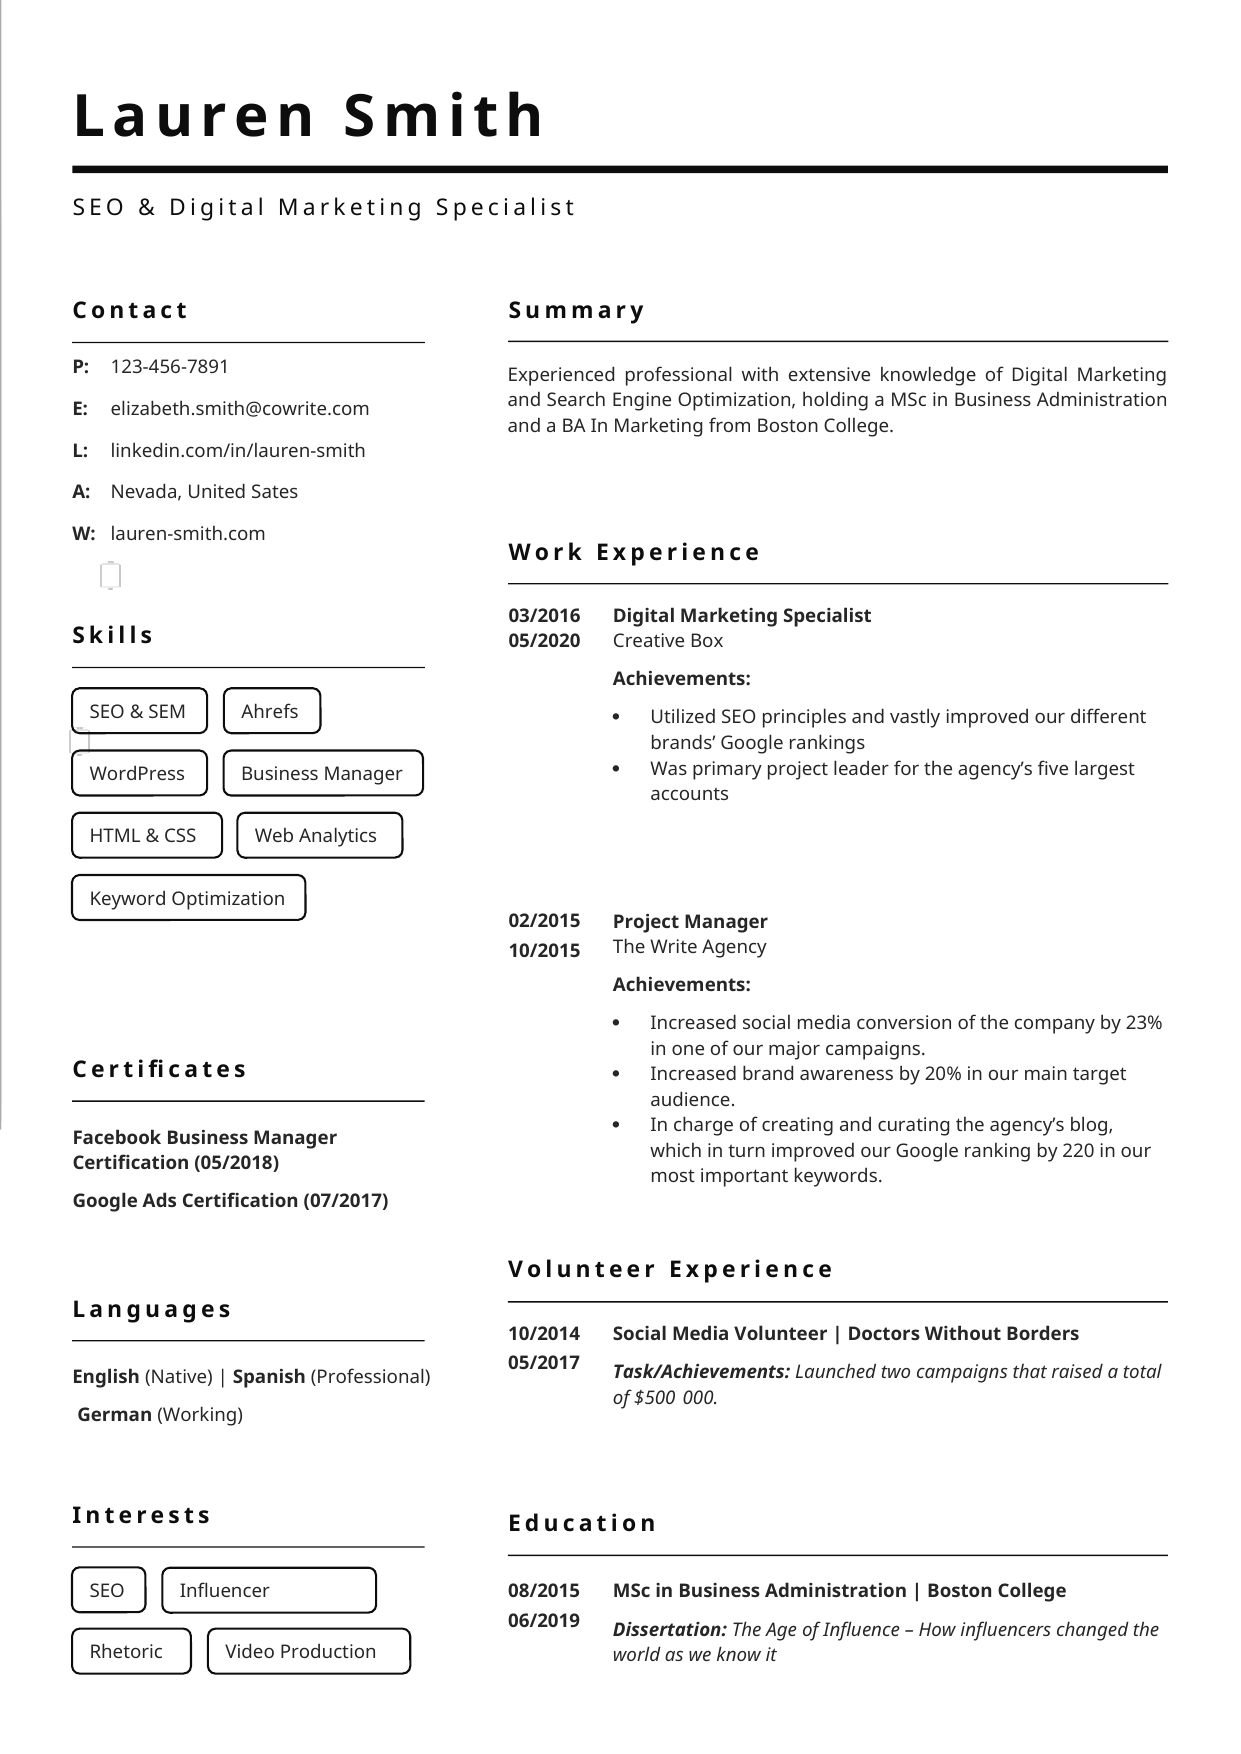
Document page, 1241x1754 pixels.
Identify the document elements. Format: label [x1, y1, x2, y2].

picture [74, 752, 90, 757]
picture [74, 726, 91, 732]
picture [64, 728, 95, 755]
picture [95, 560, 126, 591]
